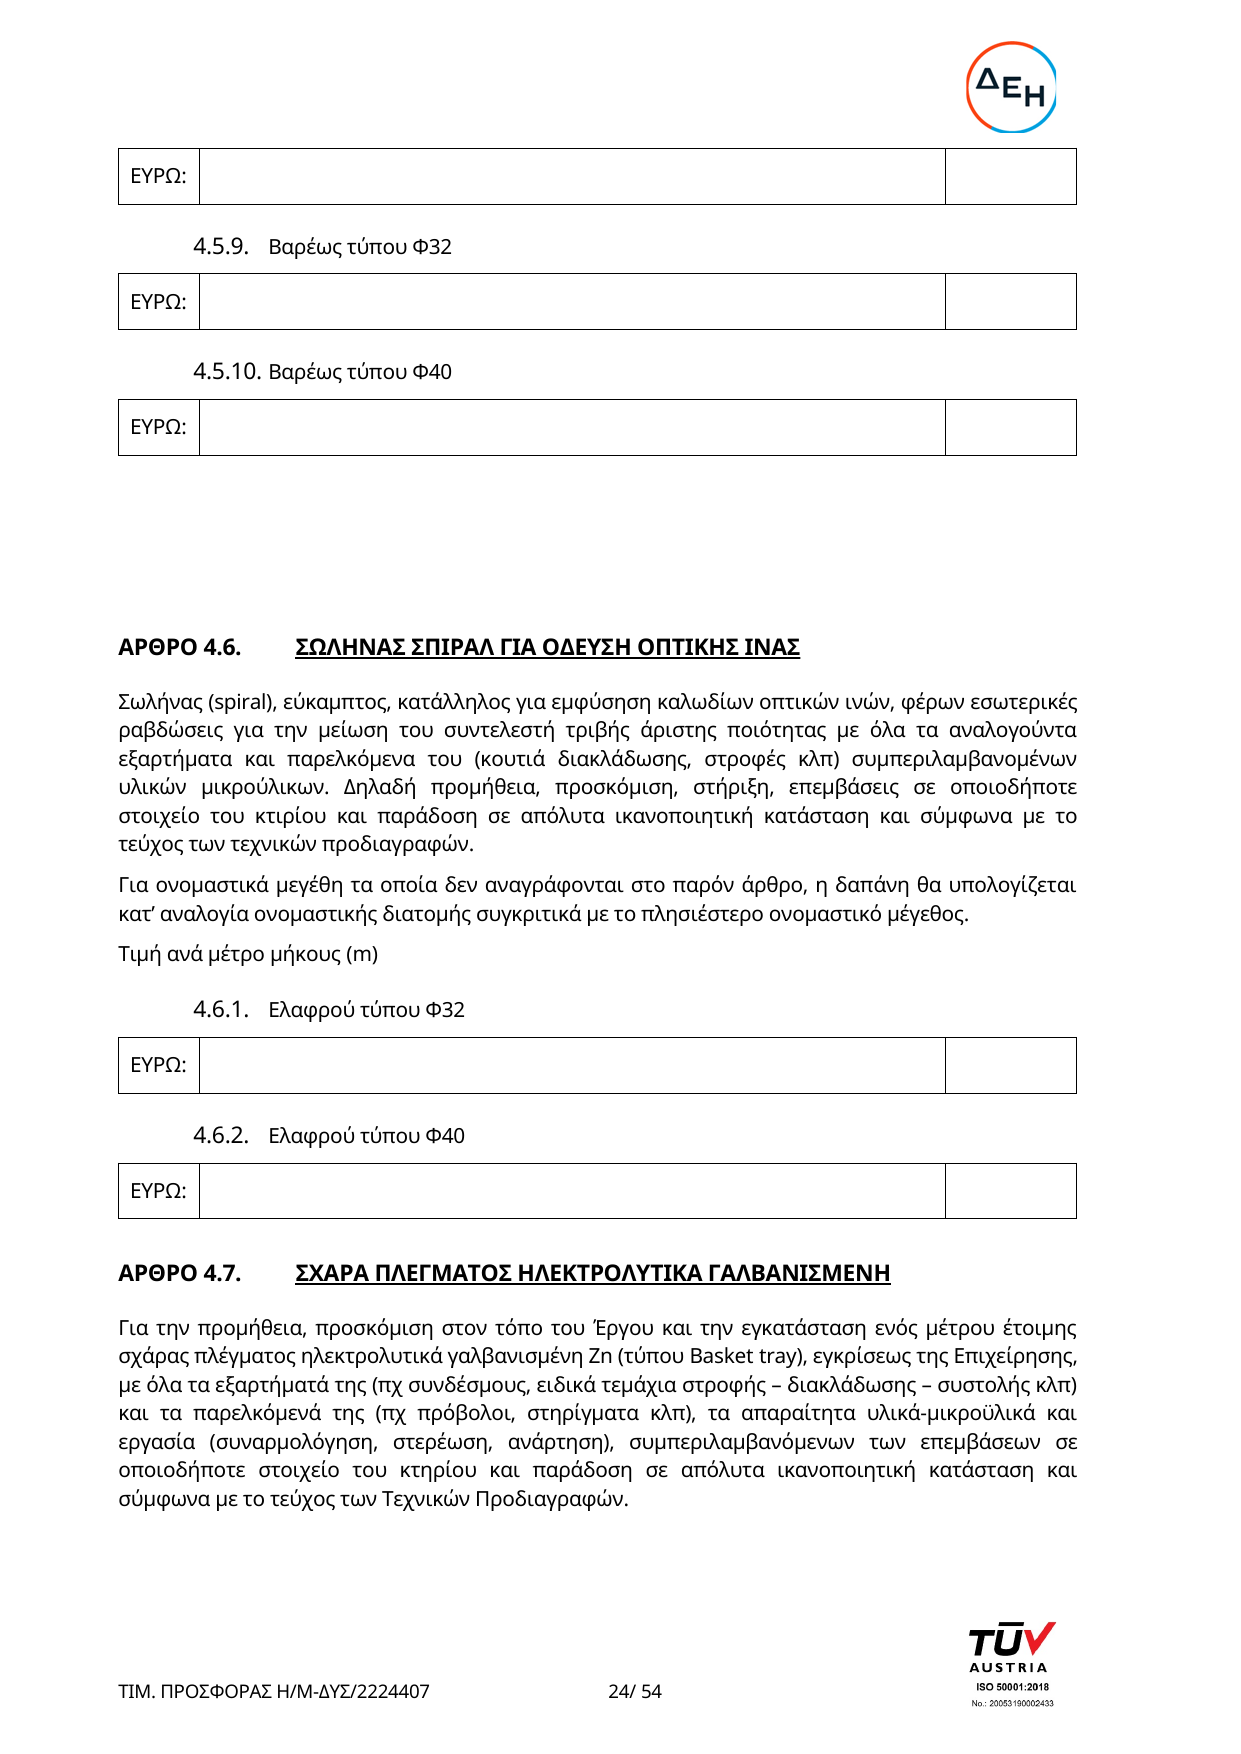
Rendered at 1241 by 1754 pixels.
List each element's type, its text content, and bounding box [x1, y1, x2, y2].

table_header ΕΥΡΩ: [119, 149, 199, 203]
table_header [200, 274, 945, 329]
picture [965, 41, 1056, 132]
table_header [946, 149, 1076, 203]
subtitle ΣΧΑΡΑ ΠΛΕΓΜΑΤΟΣ ΗΛΕΚΤΡΟΛΥΤΙΚΑ ΓΑΛΒΑΝΙΣΜΕΝΗ [118, 1257, 1078, 1288]
table_header [946, 400, 1076, 455]
subtitle Βαρέως τύπου Φ40 [193, 355, 1078, 386]
table_header ΕΥΡΩ: [119, 274, 199, 329]
picture [1031, 108, 1056, 132]
table_header ΕΥΡΩ: [119, 1164, 199, 1218]
table_header [200, 1038, 945, 1093]
subtitle Βαρέως τύπου Φ32 [193, 229, 1078, 261]
table_header ΕΥΡΩ: [119, 1038, 199, 1093]
table_header [946, 1038, 1076, 1093]
subtitle Ελαφρού τύπου Φ40 [193, 1119, 1078, 1150]
subtitle ΣΩΛΗΝΑΣ ΣΠΙΡΑΛ ΓΙΑ ΟΔΕΥΣΗ ΟΠΤΙΚΗΣ ΙΝΑΣ [118, 631, 1078, 662]
subtitle Ελαφρού τύπου Φ32 [193, 993, 1078, 1024]
table_header [200, 400, 945, 455]
picture [965, 1621, 1056, 1706]
table_header [946, 274, 1076, 329]
table_header [200, 149, 945, 203]
table_header [200, 1164, 945, 1218]
text Για ονομαστικά μεγέθη τα οποία δεν αναγράφονται στο παρόν άρθρο, η δαπάνη θα υπολογίζεται κατ’ αναλογία ονομαστικής διατομής συγκριτικά με το πλησιέστερο ονομαστικό μέγεθος. [118, 870, 1078, 927]
table_header [946, 1164, 1076, 1218]
text Για την προμήθεια, προσκόμιση στον τόπο του Έργου και την εγκατάσταση ενός μέτρου έτοιμης σχάρας πλέγματος ηλεκτρολυτικά γαλβανισμένη Zn (τύπου Basket tray), εγκρίσεως της Επιχείρησης, με όλα τα εξαρτήματά της (πχ συνδέσμους, ειδικά τεμάχια στροφής – διακλάδωσης – συστολής κλπ) και τα παρελκόμενά της (πχ πρόβολοι, στηρίγματα κλπ), τα απαραίτητα υλικά-μικροϋλικά και εργασία (συναρμολόγηση, στερέωση, ανάρτηση), συμπεριλαμβανόμενων των επεμβάσεων σε οποιοδήποτε στοιχείο του κτηρίου και παράδοση σε απόλυτα ικανοποιητική κατάσταση και σύμφωνα με το τεύχος των Τεχνικών Προδιαγραφών. [118, 1313, 1078, 1512]
table_header ΕΥΡΩ: [119, 400, 199, 455]
text Τιμή ανά μέτρο μήκους (m) [118, 939, 1078, 968]
text Σωλήνας (spiral), εύκαμπτος, κατάλληλος για εμφύσηση καλωδίων οπτικών ινών, φέρων εσωτερικές ραβδώσεις για την μείωση του συντελεστή τριβής άριστης ποιότητας με όλα τα αναλογούντα εξαρτήματα και παρελκόμενα του (κουτιά διακλάδωσης, στροφές κλπ) συμπεριλαμβανομένων υλικών μικρούλικων. Δηλαδή προμήθεια, προσκόμιση, στήριξη, επεμβάσεις σε οποιοδήποτε στοιχείο του κτιρίου και παράδοση σε απόλυτα ικανοποιητική κατάσταση και σύμφωνα με το τεύχος των τεχνικών προδιαγραφών. [118, 687, 1078, 858]
